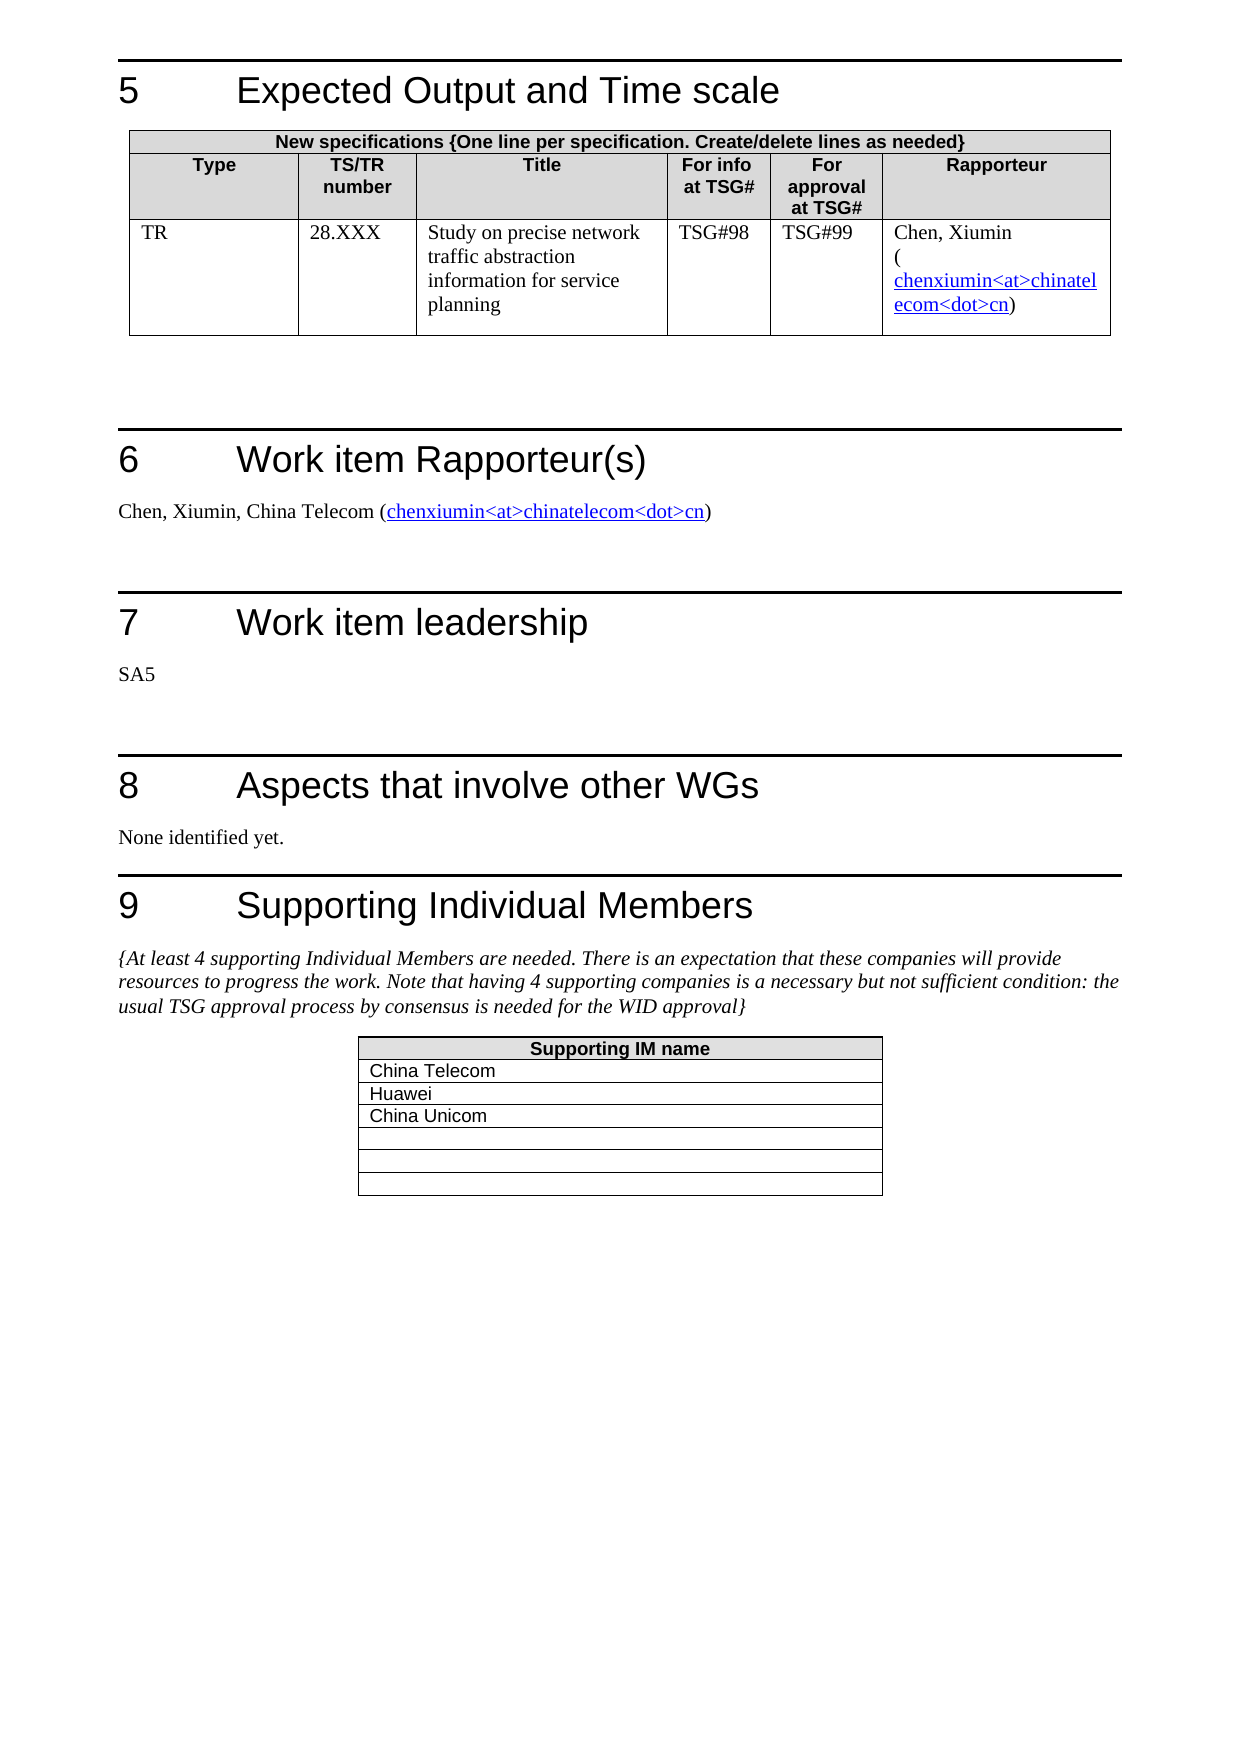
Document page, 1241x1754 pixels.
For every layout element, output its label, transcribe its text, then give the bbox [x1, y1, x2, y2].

table_cell [359, 1128, 882, 1149]
text {At least 4 supporting Individual Members are needed. There is an expectation that these companies will provide resources to progress the work. Note that having 4 supporting companies is a necessary but not sufficient condition: the usual TSG approval process by consensus is needed for the WID approval} [118, 945, 1122, 1018]
table_cell Type [130, 154, 298, 219]
table_cell Huawei [359, 1083, 882, 1104]
table_cell China Unicom [359, 1105, 882, 1127]
subtitle 8 Aspects that involve other WGs [118, 757, 1122, 806]
subtitle 6 Work item Rapporteur(s) [118, 431, 1122, 480]
table_cell TSG#99 [771, 220, 882, 335]
table_cell TSG#98 [668, 220, 770, 335]
table_cell Rapporteur [883, 154, 1110, 219]
text SA5 [118, 662, 1122, 686]
table_header New specifications {One line per specification. Create/delete lines as needed} [130, 131, 1110, 153]
text None identified yet. [118, 825, 1122, 849]
table_cell For info at TSG# [668, 154, 770, 219]
table_cell Title [417, 154, 667, 219]
table_cell Chen, Xiumin (chenxiumin<at>chinatelecom<dot>cn) [883, 220, 1110, 335]
table_cell 28.XXX [299, 220, 416, 335]
table_cell [359, 1173, 882, 1194]
table_cell TR [130, 220, 298, 335]
subtitle 7 Work item leadership [118, 594, 1122, 643]
table_cell For approval at TSG# [771, 154, 882, 219]
table_cell TS/TR number [299, 154, 416, 219]
table_cell [359, 1150, 882, 1172]
subtitle 5 Expected Output and Time scale [118, 62, 1122, 112]
subtitle 9 Supporting Individual Members [118, 877, 1122, 927]
table_header Supporting IM name [359, 1038, 882, 1059]
table_cell Study on precise network traffic abstraction information for service planning [417, 220, 667, 335]
text Chen, Xiumin, China Telecom (chenxiumin<at>chinatelecom<dot>cn) [118, 499, 1122, 523]
table_cell China Telecom [359, 1060, 882, 1082]
